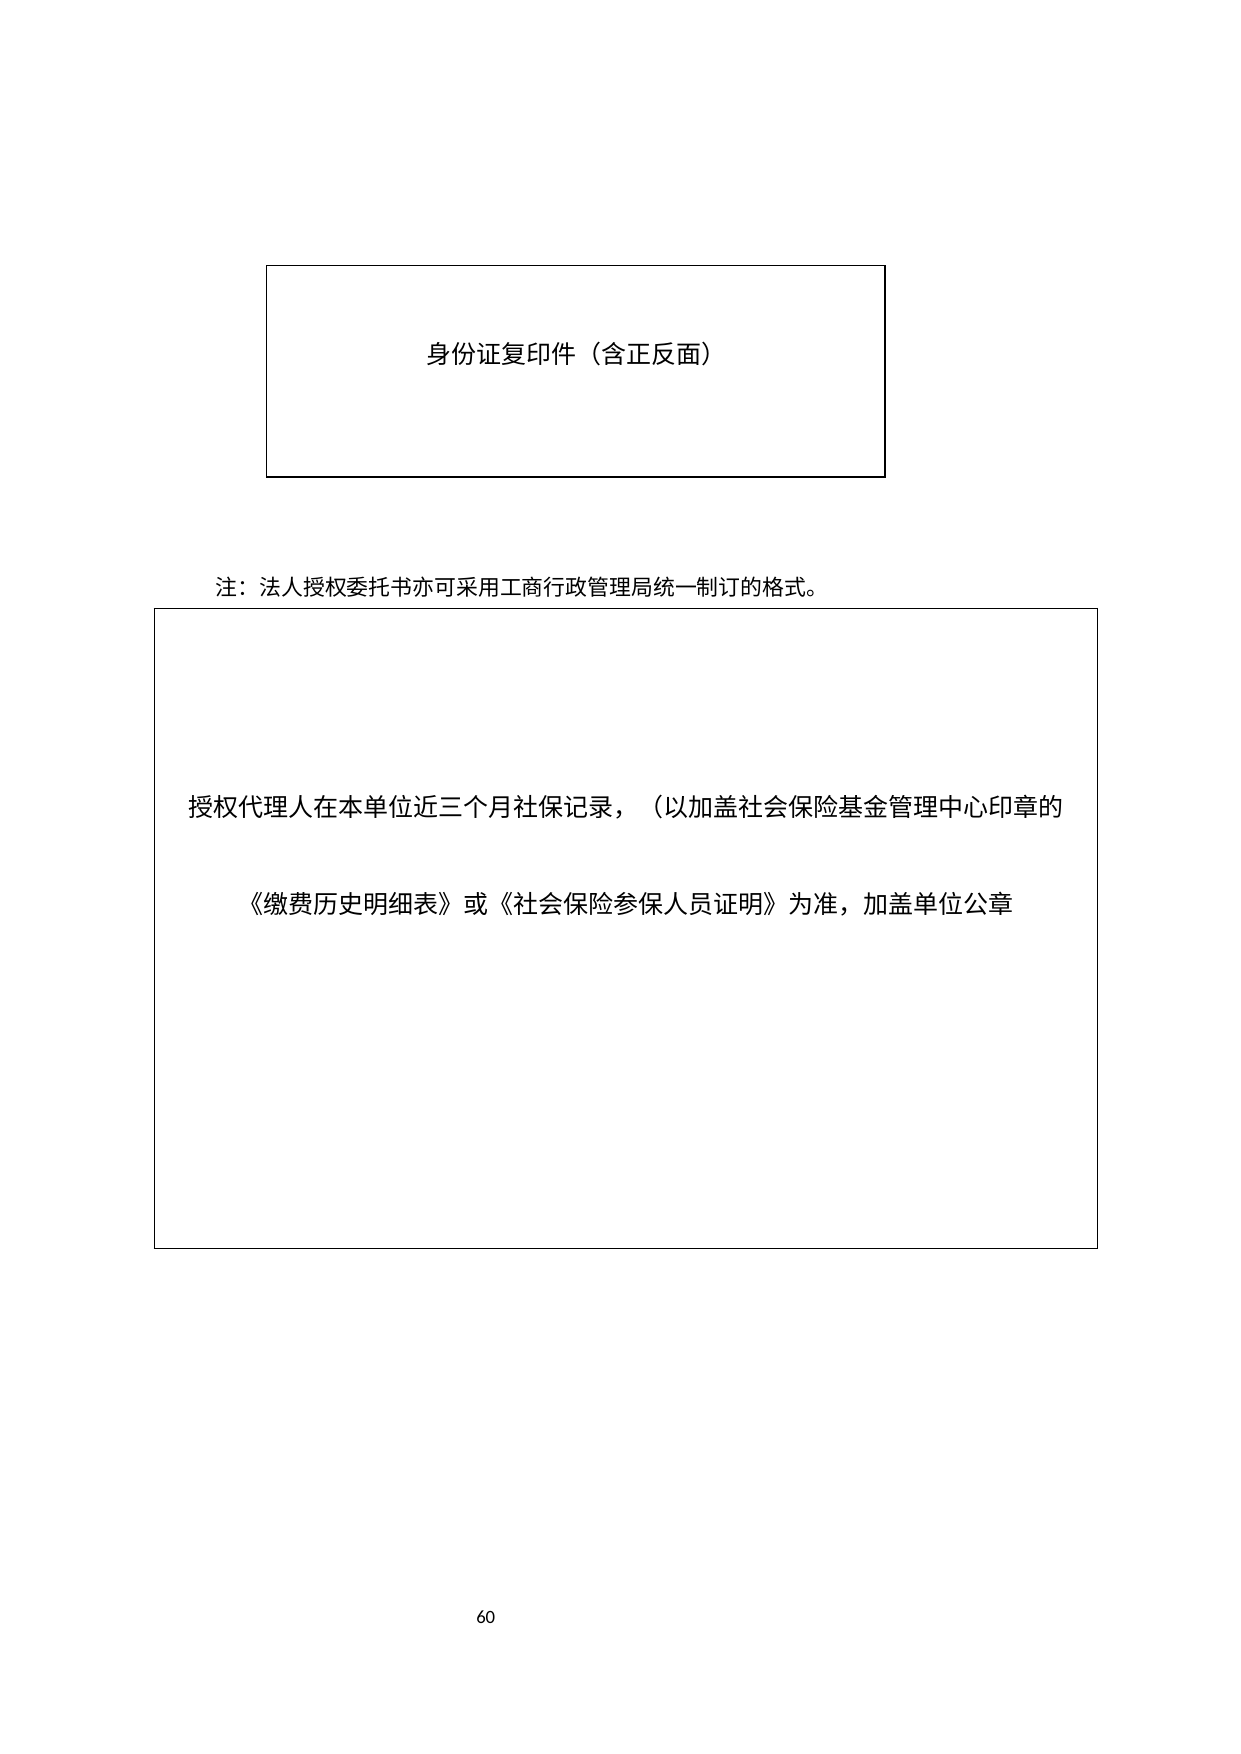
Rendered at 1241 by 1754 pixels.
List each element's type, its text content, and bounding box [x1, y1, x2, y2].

table_header 授权代理人在本单位近三个月社保记录，（以加盖社会保险基金管理中心印章的《缴费历史明细表》或《社会保险参保人员证明》为准，加盖单位公章 [155, 609, 1097, 1248]
text 注：法人授权委托书亦可采用工商行政管理局统一制订的格式。 [165, 545, 1087, 608]
